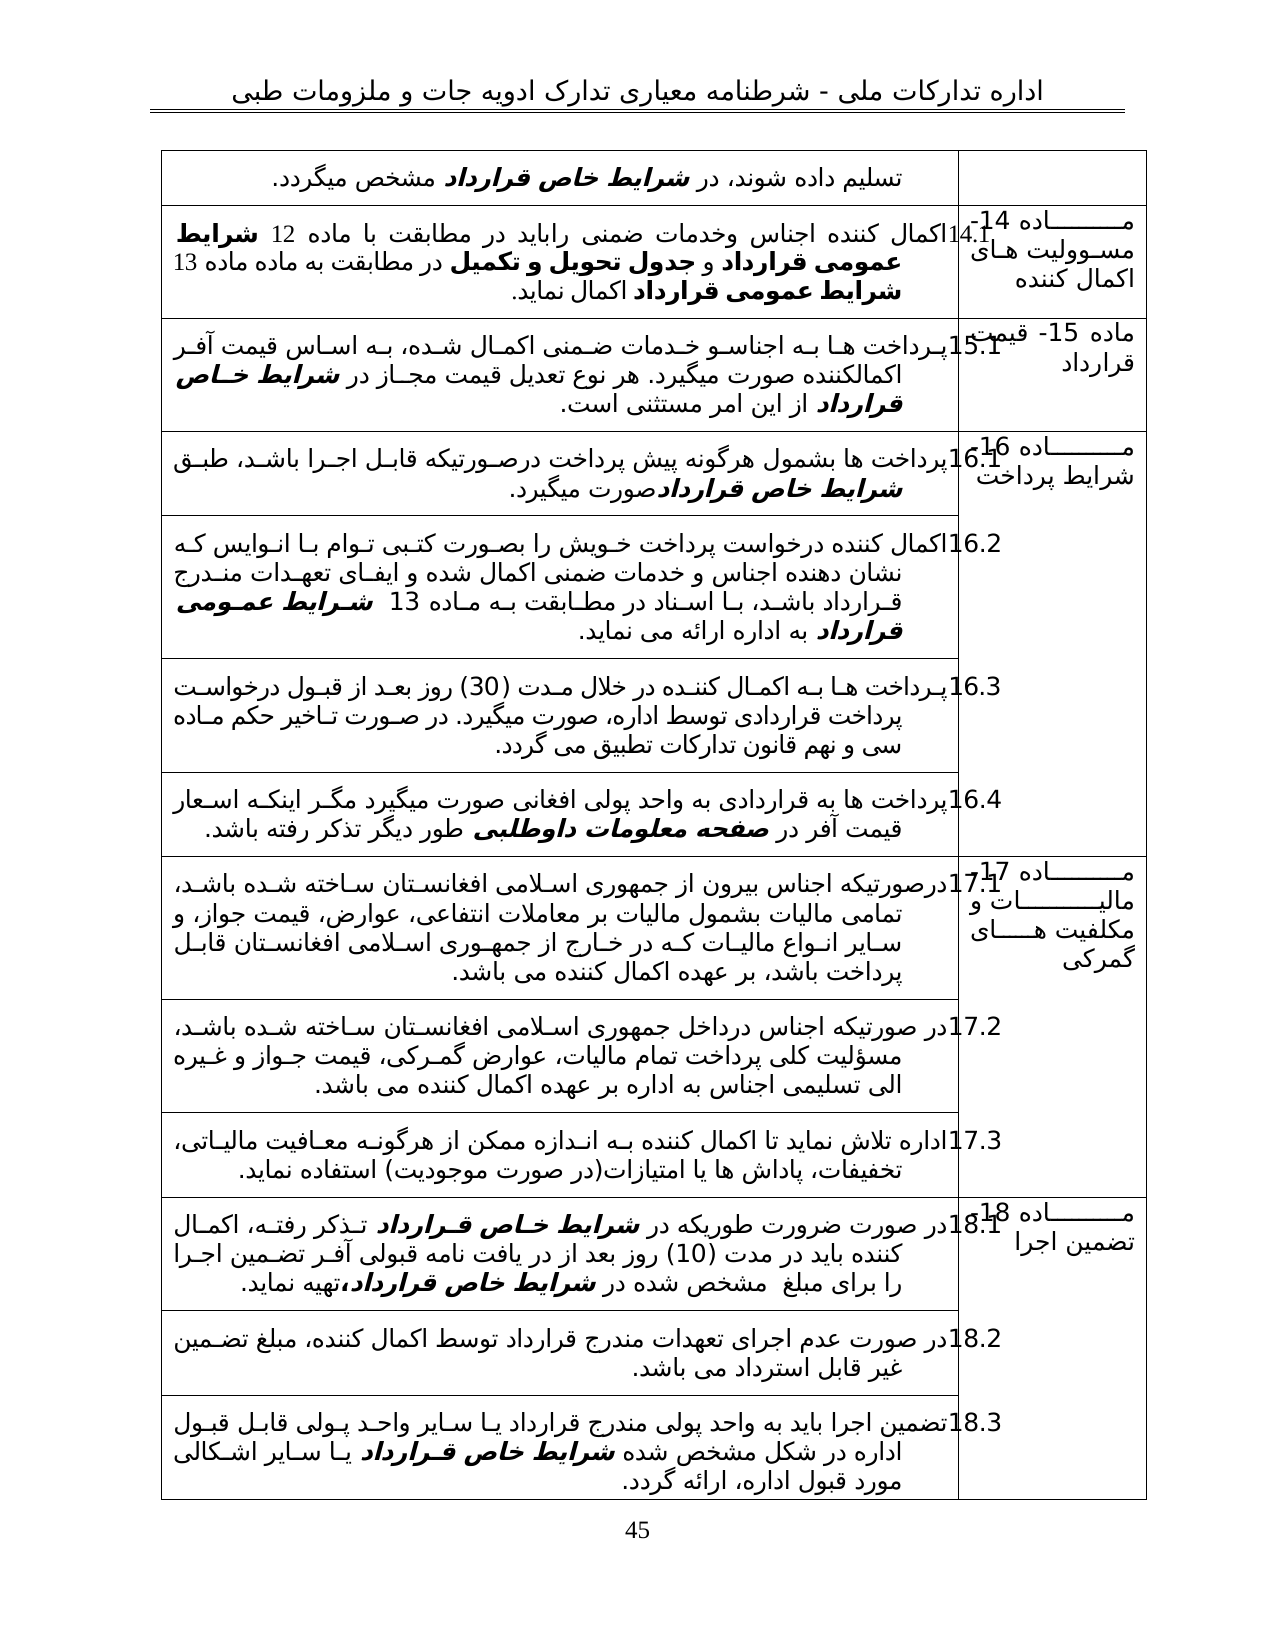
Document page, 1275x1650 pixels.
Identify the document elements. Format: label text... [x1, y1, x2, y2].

table_cell پرداخت ها به قراردادی به واحد پولی افغانی صورت میگیرد مگر اینکه اسعار قیمت آفر در صفحه معلومات داوطلبی طور دیگر تذکر رفته باشد. [162, 773, 958, 856]
table_cell در صورت عدم اجرای تعهدات مندرج قرارداد توسط اکمال کننده، مبلغ تضمین غیر قابل استرداد می باشد. [162, 1311, 958, 1394]
table_cell در صورت ضرورت طوریکه در شرایط خاص قرارداد تذکر رفته، اکمال کننده باید در مدت (10) روز بعد از در یافت نامه قبولی آفر تضمین اجرا را برای مبلغ مشخص شده در شرایط خاص قرارداد،تهیه نماید. [162, 1198, 958, 1310]
table_cell اکمال کننده اجناس وخدمات ضمنی راباید در مطابقت با ماده 12 شرایط عمومی قرارداد و جدول تحویل و تکمیل در مطابقت به ماده ماده 13 شرایط عمومی قرارداد اکمال نماید. [162, 206, 958, 317]
table_cell ماده 18- تضمین اجرا [959, 1198, 1146, 1499]
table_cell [162, 151, 958, 205]
table_cell ماده 15- قیمت قرارداد [959, 319, 1146, 431]
table_cell ماده 14- مسوولیت های اکمال کننده [959, 206, 1146, 317]
table_cell ماده 17- مالیات و مکلفیت های گمرکی [959, 857, 1146, 1197]
table_cell اداره تلاش نماید تا اکمال کننده به اندازه ممکن از هرگونه معافیت مالیاتی، تخفیفات، پاداش ها یا امتیازات(در صورت موجودیت) استفاده نماید. [162, 1113, 958, 1197]
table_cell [162, 1396, 958, 1499]
table_cell اکمال کننده درخواست پرداخت خویش را بصورت کتبی توام با انوایس که نشان دهنده اجناس و خدمات ضمنی اکمال شده و ایفای تعهدات مندرج قرارداد باشد، با اسناد در مطابقت به ماده 13 شرایط عمومی قرارداد به اداره ارائه می نماید. [162, 516, 958, 658]
table_cell پرداخت ها به اجناسو خدمات ضمنی اکمال شده، به اساس قیمت آفر اکمالکننده صورت میگیرد. هر نوع تعدیل قیمت مجاز در شرایط خاص قرارداد از این امر مستثنی است. [162, 319, 958, 431]
table_cell پرداخت ها به اکمال کننده در خلال مدت (30) روز بعد از قبول درخواست پرداخت قراردادی توسط اداره، صورت میگیرد. در صورت تاخیر حکم ماده سی و نهم قانون تدارکات تطبیق می گردد. [162, 659, 958, 772]
table_cell درصورتیکه اجناس بیرون از جمهوری اسلامی افغانستان ساخته شده باشد، تمامی مالیات بشمول مالیات بر معاملات انتفاعی، عوارض، قیمت جواز، و سایر انواع مالیات که در خارج از جمهوری اسلامی افغانستان قابل پرداخت باشد، بر عهده اکمال کننده می باشد. [162, 857, 958, 999]
table_cell پرداخت ها بشمول هرگونه پیش پرداخت درصورتیکه قابل اجرا باشد، طبق شرایط خاص قراردادصورت میگیرد. [162, 432, 958, 515]
table_cell ماده 16- شرایط پرداخت [959, 432, 1146, 856]
table_cell در صورتیکه اجناس درداخل جمهوری اسلامی افغانستان ساخته شده باشد، مسؤلیت کلی پرداخت تمام مالیات، عوارض گمرکی، قیمت جواز و غیره الی تسلیمی اجناس به اداره بر عهده اکمال کننده می باشد. [162, 1000, 958, 1112]
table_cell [959, 151, 1146, 205]
